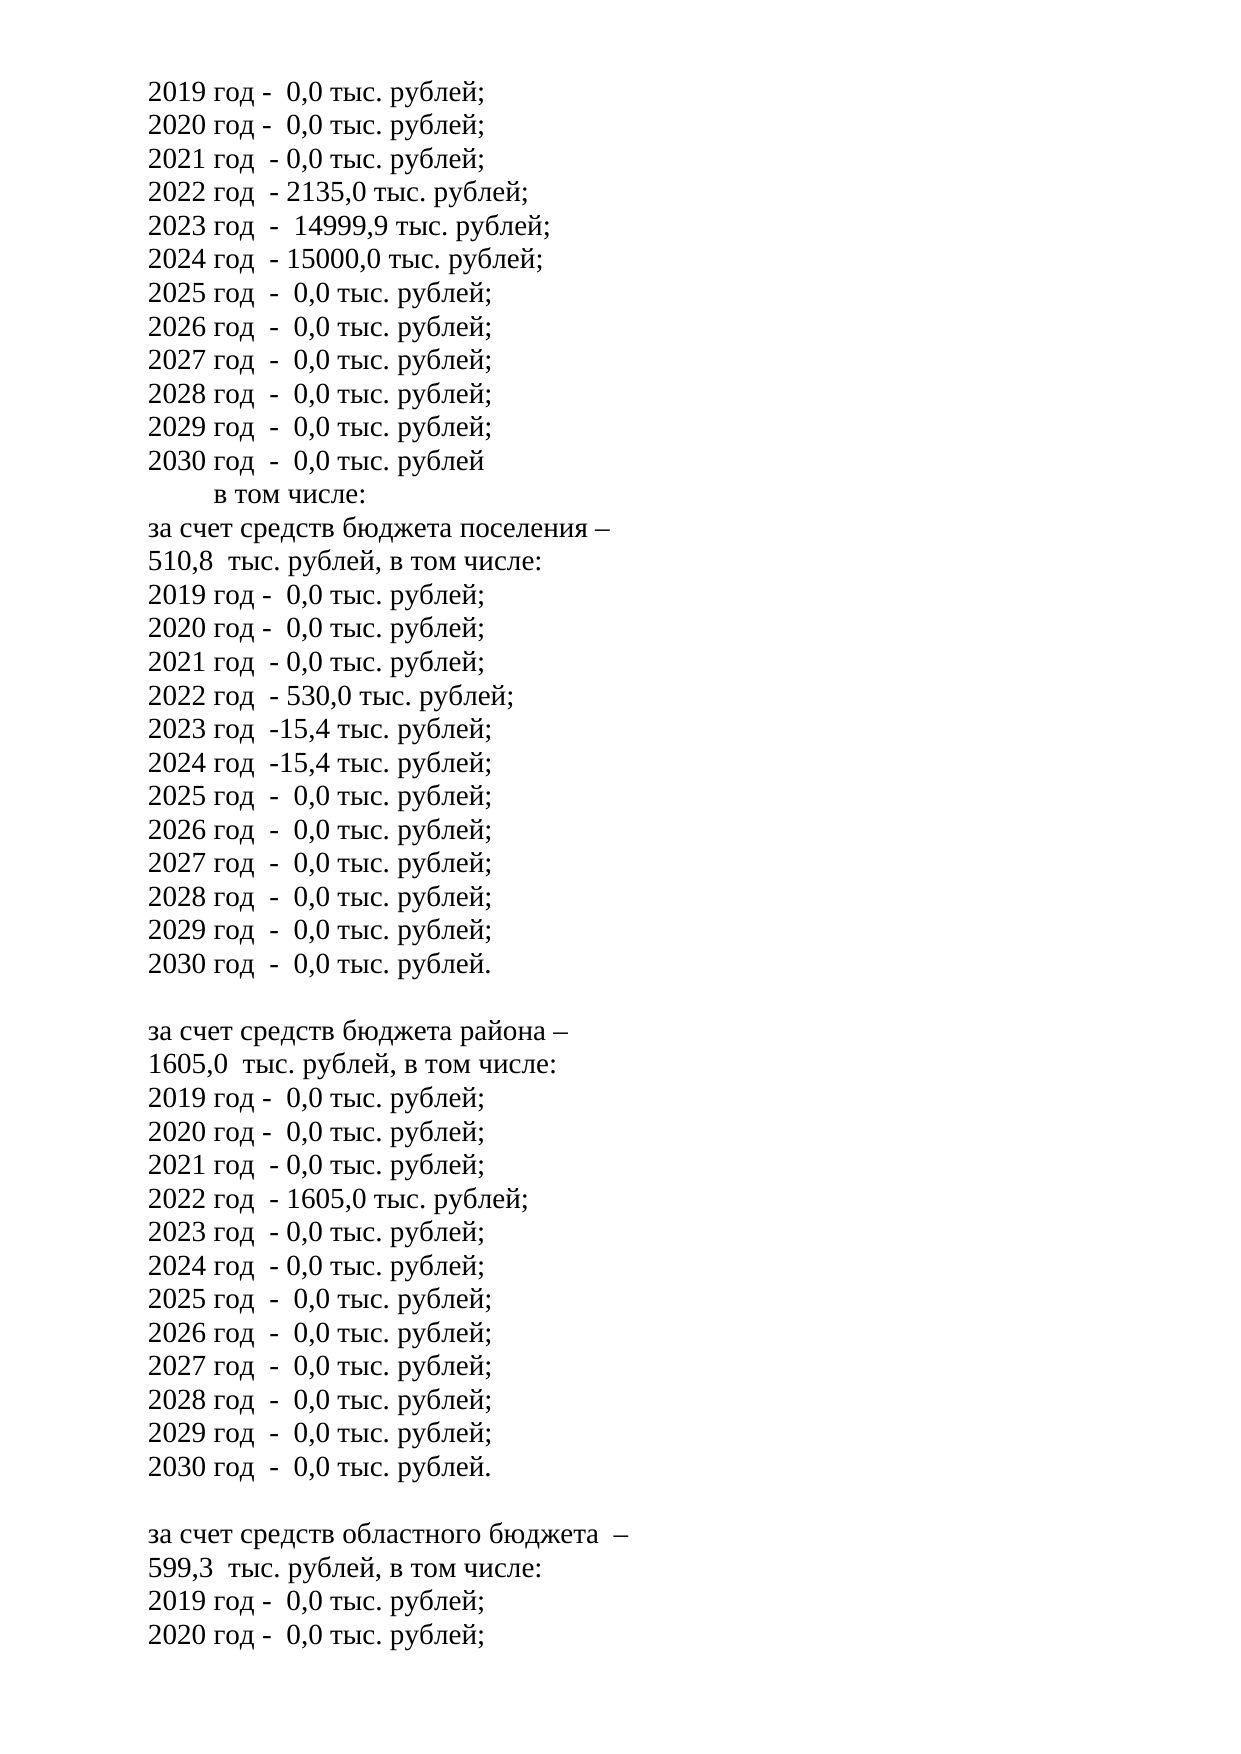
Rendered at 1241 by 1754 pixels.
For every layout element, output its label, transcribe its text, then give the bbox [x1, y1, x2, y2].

text 2025 год - 0,0 тыс. рублей; [148, 778, 1116, 812]
text 2027 год - 0,0 тыс. рублей; [148, 342, 1116, 376]
text 599,3 тыс. рублей, в том числе: [148, 1550, 1116, 1583]
text за счет средств бюджета района – [148, 1013, 1116, 1047]
text 2020 год - 0,0 тыс. рублей; [148, 1617, 1116, 1650]
text 2026 год - 0,0 тыс. рублей; [148, 1315, 1116, 1348]
text 2019 год - 0,0 тыс. рублей; [148, 1583, 1116, 1617]
text 2030 год - 0,0 тыс. рублей. [148, 946, 1116, 979]
text за счет средств областного бюджета – [148, 1516, 1116, 1550]
text 2025 год - 0,0 тыс. рублей; [148, 1281, 1116, 1315]
text 2029 год - 0,0 тыс. рублей; [148, 409, 1116, 443]
text 2023 год - 14999,9 тыс. рублей; [148, 208, 1116, 242]
text 2019 год - 0,0 тыс. рублей; [148, 1080, 1116, 1114]
text 2022 год - 2135,0 тыс. рублей; [148, 174, 1116, 208]
text 2028 год - 0,0 тыс. рублей; [148, 376, 1116, 409]
text 510,8 тыс. рублей, в том числе: [148, 543, 1116, 577]
text 2026 год - 0,0 тыс. рублей; [148, 309, 1116, 342]
text 2023 год - 0,0 тыс. рублей; [148, 1214, 1116, 1248]
text 2020 год - 0,0 тыс. рублей; [148, 1114, 1116, 1147]
text 2020 год - 0,0 тыс. рублей; [148, 611, 1116, 644]
text 2029 год - 0,0 тыс. рублей; [148, 912, 1116, 946]
text 2019 год - 0,0 тыс. рублей; [148, 74, 1116, 107]
text 2020 год - 0,0 тыс. рублей; [148, 107, 1116, 141]
text 2024 год - 0,0 тыс. рублей; [148, 1248, 1116, 1281]
text 2026 год - 0,0 тыс. рублей; [148, 812, 1116, 845]
text 2024 год -15,4 тыс. рублей; [148, 745, 1116, 778]
text 2028 год - 0,0 тыс. рублей; [148, 879, 1116, 912]
text 2022 год - 1605,0 тыс. рублей; [148, 1181, 1116, 1214]
text 2027 год - 0,0 тыс. рублей; [148, 1348, 1116, 1382]
text 1605,0 тыс. рублей, в том числе: [148, 1047, 1116, 1080]
text 2030 год - 0,0 тыс. рублей. [148, 1449, 1116, 1483]
text 2021 год - 0,0 тыс. рублей; [148, 644, 1116, 678]
text в том числе: [213, 476, 1116, 510]
text 2022 год - 530,0 тыс. рублей; [148, 678, 1116, 711]
text 2021 год - 0,0 тыс. рублей; [148, 1147, 1116, 1181]
text 2019 год - 0,0 тыс. рублей; [148, 577, 1116, 611]
text 2027 год - 0,0 тыс. рублей; [148, 845, 1116, 879]
text за счет средств бюджета поселения – [148, 510, 1116, 543]
text 2025 год - 0,0 тыс. рублей; [148, 275, 1116, 309]
text 2023 год -15,4 тыс. рублей; [148, 711, 1116, 745]
text 2030 год - 0,0 тыс. рублей [148, 443, 1116, 476]
text 2021 год - 0,0 тыс. рублей; [148, 141, 1116, 174]
text 2029 год - 0,0 тыс. рублей; [148, 1416, 1116, 1449]
text 2028 год - 0,0 тыс. рублей; [148, 1382, 1116, 1416]
text 2024 год - 15000,0 тыс. рублей; [148, 242, 1116, 275]
